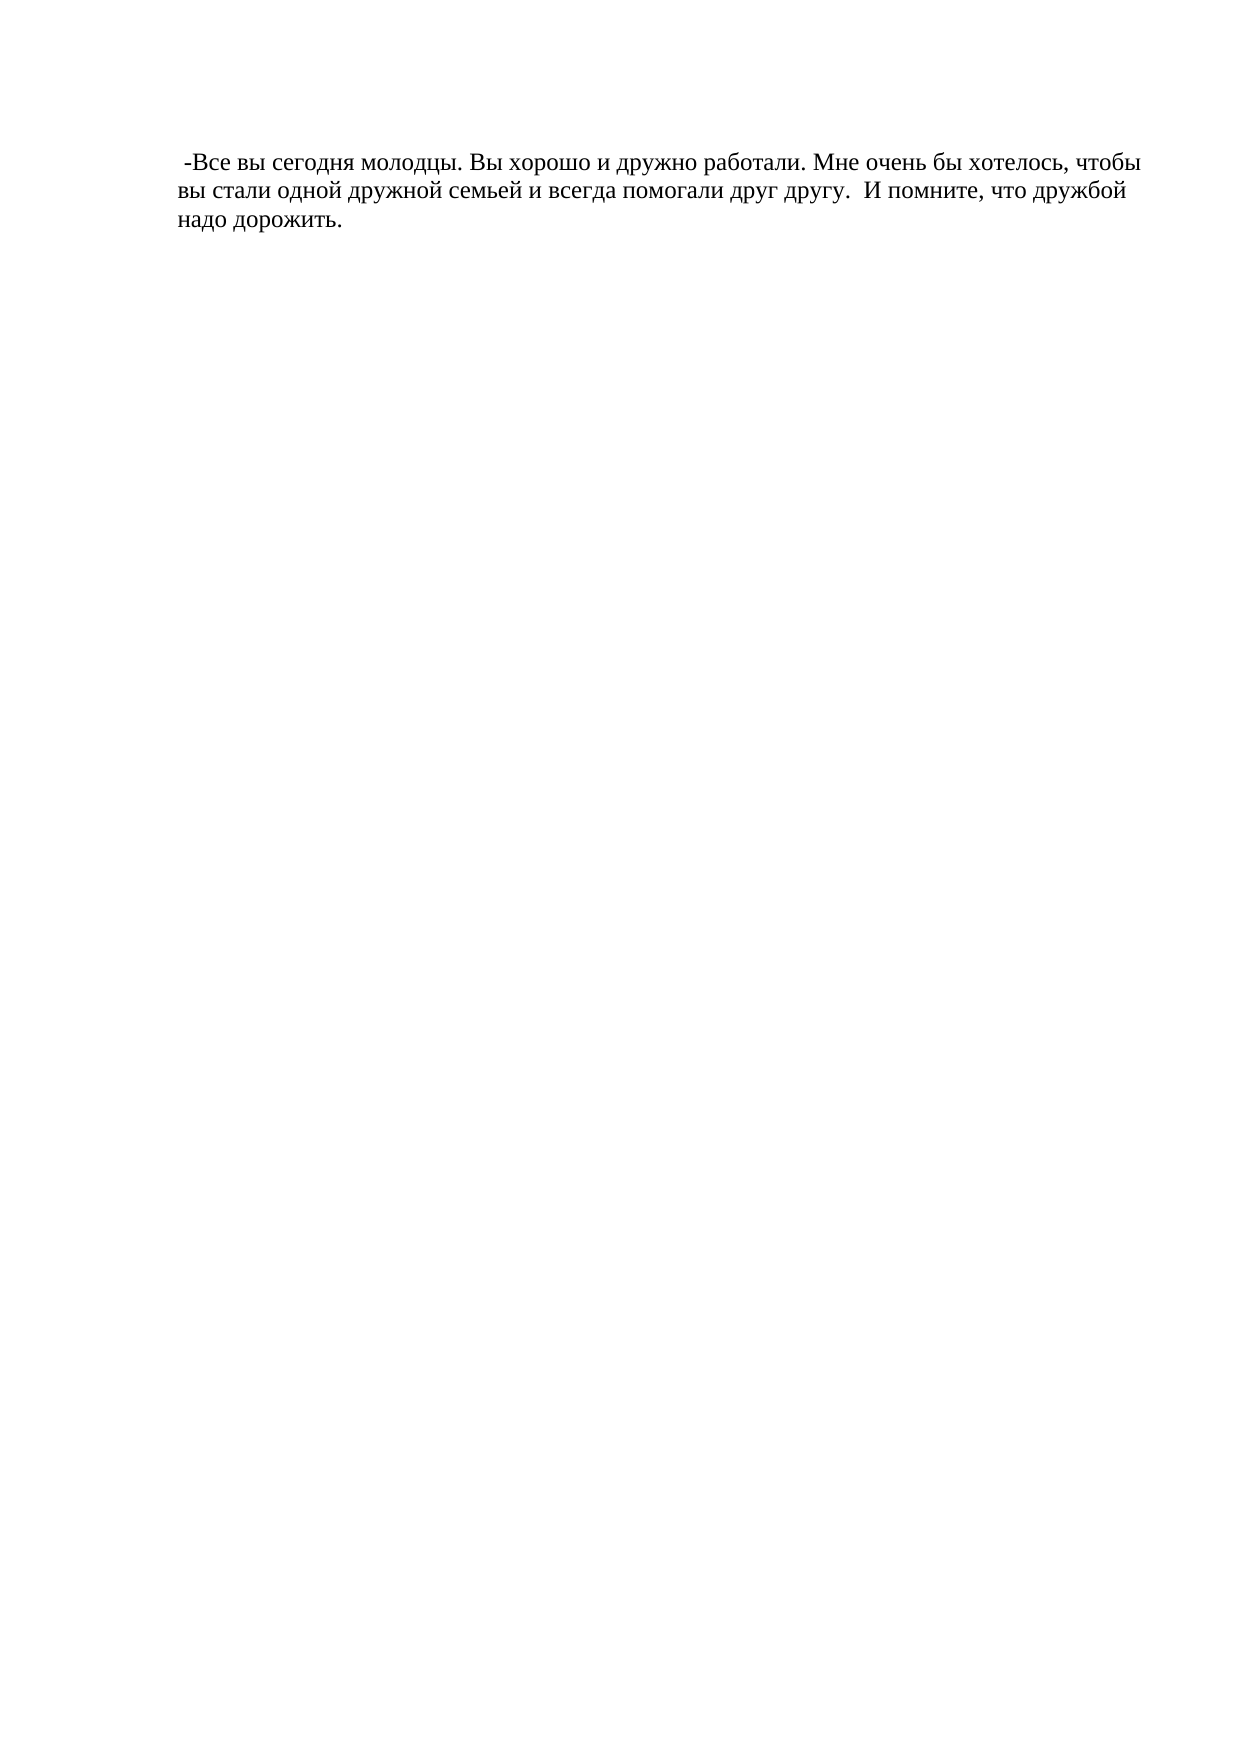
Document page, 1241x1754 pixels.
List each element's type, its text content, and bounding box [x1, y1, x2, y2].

text -Все вы сегодня молодцы. Вы хорошо и дружно работали. Мне очень бы хотелось, чтобы вы стали одной дружной семьей и всегда помогали друг другу. И помните, что дружбой надо дорожить. [177, 147, 1152, 233]
